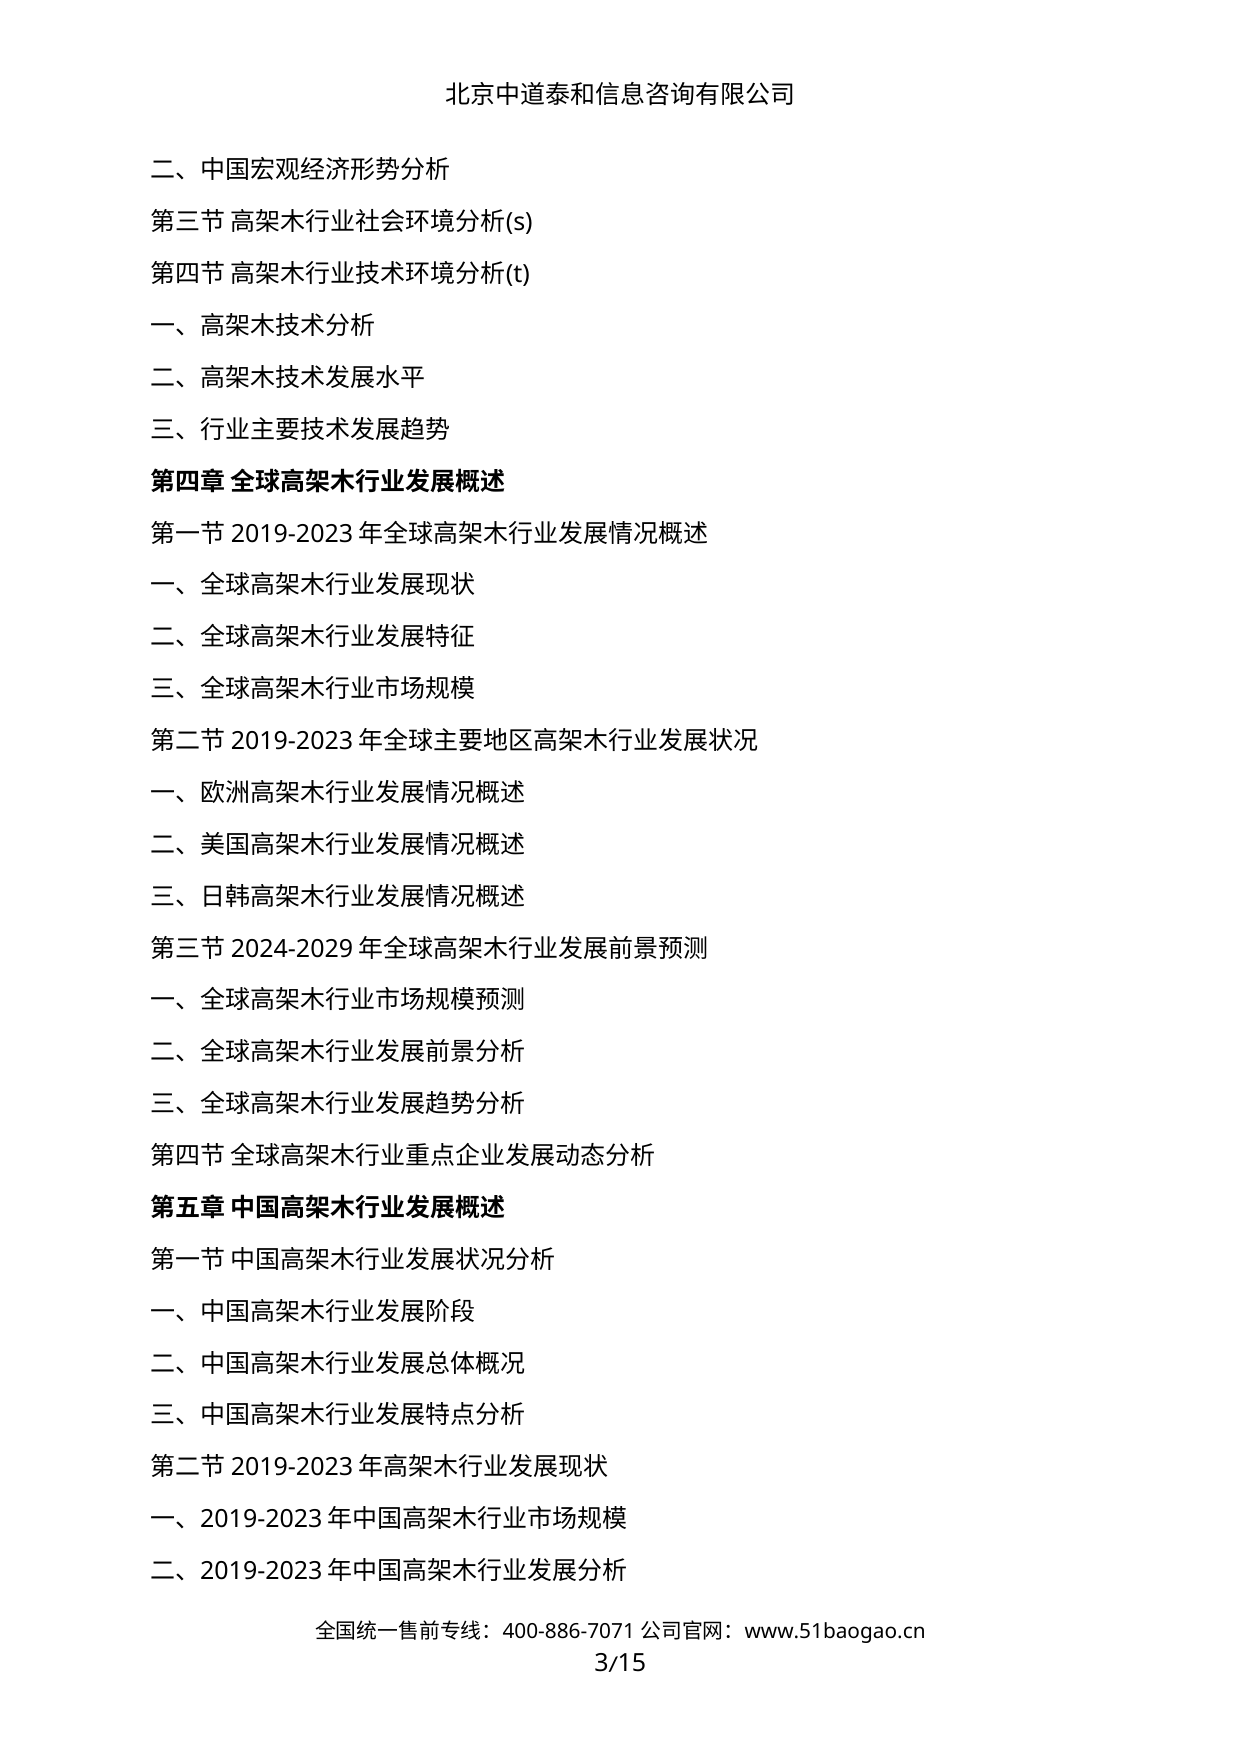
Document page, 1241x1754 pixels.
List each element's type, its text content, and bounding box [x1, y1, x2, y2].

text 第二节 2019-2023年高架木行业发展现状 [150, 1447, 1090, 1483]
text 第一节 中国高架木行业发展状况分析 [150, 1239, 1090, 1276]
text 一、欧洲高架木行业发展情况概述 [150, 772, 1090, 809]
text 第四节 全球高架木行业重点企业发展动态分析 [150, 1136, 1090, 1172]
text 一、全球高架木行业发展现状 [150, 565, 1090, 601]
text 三、中国高架木行业发展特点分析 [150, 1395, 1090, 1431]
text 二、中国宏观经济形势分析 [150, 150, 1090, 186]
text 第二节 2019-2023年全球主要地区高架木行业发展状况 [150, 721, 1090, 757]
text 二、全球高架木行业发展特征 [150, 617, 1090, 653]
text 一、中国高架木行业发展阶段 [150, 1291, 1090, 1327]
text 二、全球高架木行业发展前景分析 [150, 1032, 1090, 1068]
text 三、全球高架木行业发展趋势分析 [150, 1084, 1090, 1120]
text 三、行业主要技术发展趋势 [150, 409, 1090, 446]
text 第四章 全球高架木行业发展概述 [150, 461, 1090, 497]
text 二、中国高架木行业发展总体概况 [150, 1343, 1090, 1379]
text 二、美国高架木行业发展情况概述 [150, 824, 1090, 861]
text 第四节 高架木行业技术环境分析(t) [150, 254, 1090, 290]
text 第三节 2024-2029年全球高架木行业发展前景预测 [150, 928, 1090, 964]
text 第五章 中国高架木行业发展概述 [150, 1187, 1090, 1224]
text 三、日韩高架木行业发展情况概述 [150, 876, 1090, 912]
text 三、全球高架木行业市场规模 [150, 669, 1090, 705]
text 一、2019-2023年中国高架木行业市场规模 [150, 1499, 1090, 1535]
text 二、2019-2023年中国高架木行业发展分析 [150, 1551, 1090, 1587]
text 一、高架木技术分析 [150, 306, 1090, 342]
text 第一节 2019-2023年全球高架木行业发展情况概述 [150, 513, 1090, 549]
text 二、高架木技术发展水平 [150, 357, 1090, 394]
text 第三节 高架木行业社会环境分析(s) [150, 202, 1090, 238]
text 一、全球高架木行业市场规模预测 [150, 980, 1090, 1016]
